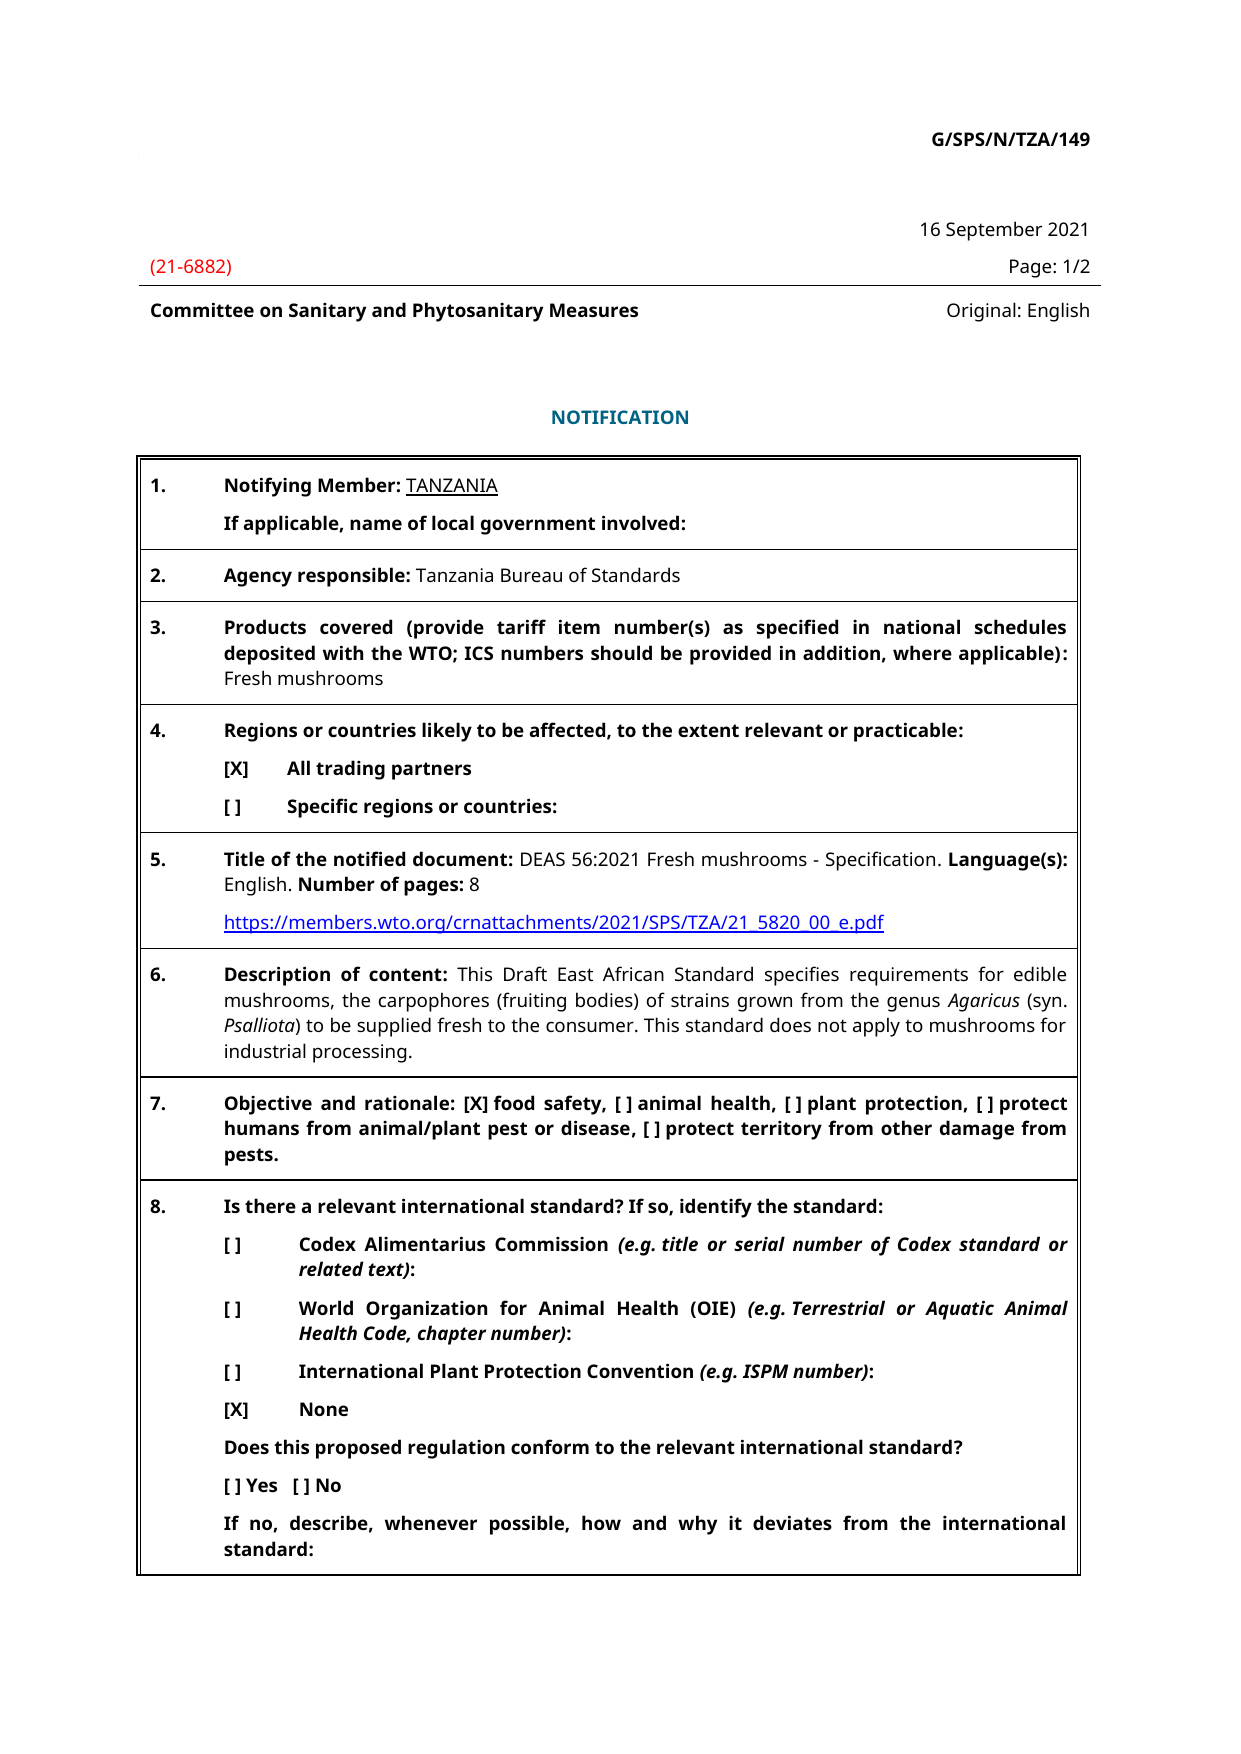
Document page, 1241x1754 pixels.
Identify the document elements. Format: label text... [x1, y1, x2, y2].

table_cell Description of content: This Draft East African Standard specifies requirements for edible mushrooms, the carpophores (fruiting bodies) of strains grown from the genus Agaricus (syn. Psalliota) to be supplied fresh to the consumer. This standard does not apply to mushrooms for industrial processing. [212, 949, 1077, 1076]
table_cell Is there a relevant international standard? If so, identify the standard: [ ] Codex Alimentarius Commission (e.g. title or serial number of Codex standard or related text): [ ] World Organization for Animal Health (OIE) (e.g. Terrestrial or Aquatic Animal Health Code, chapter number): [ ] International Plant Protection Convention (e.g. ISPM number): [X] None Does this proposed regulation conform to the relevant international standard? [ ] Yes [ ] No If no, describe, whenever possible, how and why it deviates from the international standard: [212, 1181, 1077, 1574]
table_cell Agency responsible: Tanzania Bureau of Standards [212, 550, 1077, 601]
table_cell 5. [141, 833, 212, 947]
table_cell 6. [141, 949, 212, 1076]
table_cell 7. [141, 1078, 212, 1179]
table_cell 3. [141, 602, 212, 704]
table_cell Regions or countries likely to be affected, to the extent relevant or practicable: [X] All trading partners [ ] Specific regions or countries: [212, 705, 1077, 832]
table_cell Title of the notified document: DEAS 56:2021 Fresh mushrooms - Specification. Language(s): English. Number of pages: 8 https://members.wto.org/crnattachments/2021/SPS/TZA/21_5820_00_e.pdf [212, 833, 1077, 947]
table_header Notifying Member: Tanzania If applicable, name of local government involved: [212, 460, 1077, 548]
table_cell Products covered (provide tariff item number(s) as specified in national schedules deposited with the WTO; ICS numbers should be provided in addition, where applicable): Fresh mushrooms [212, 602, 1077, 704]
table_cell Objective and rationale: [X] food safety, [ ] animal health, [ ] plant protection, [ ] protect humans from animal/plant pest or disease, [ ] protect territory from other damage from pests. [212, 1078, 1077, 1179]
table_cell 4. [141, 705, 212, 832]
table_cell 8. [141, 1181, 212, 1574]
title NOTIFICATION [150, 405, 1090, 430]
table_cell 2. [141, 550, 212, 601]
table_header 1. [141, 460, 212, 548]
